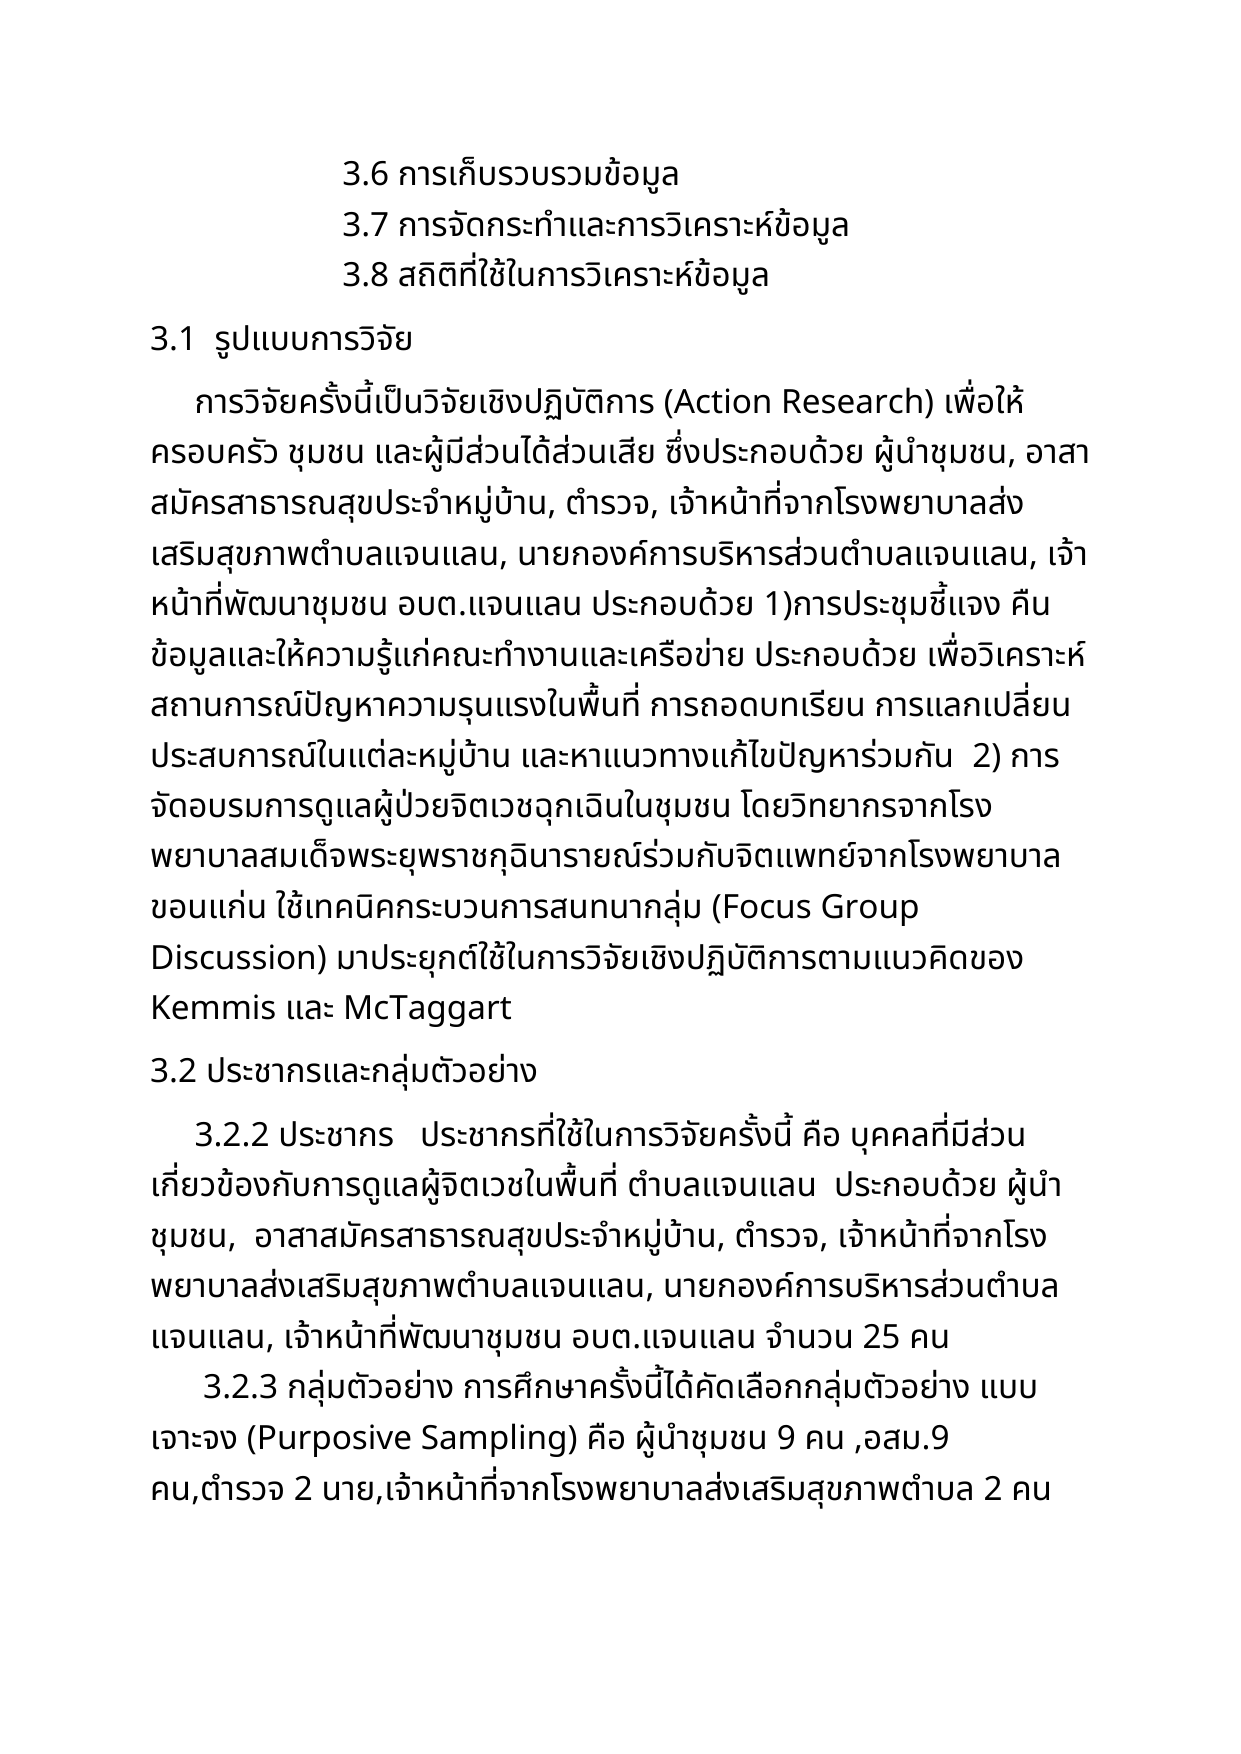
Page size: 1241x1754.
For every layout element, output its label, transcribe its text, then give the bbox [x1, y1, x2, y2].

text 3.1 รูปแบบการวิจัย [150, 314, 1090, 365]
text 3.6 การเก็บรวบรวมข้อมูล [342, 150, 1090, 201]
text 3.2.2 ประชากร ประชากรที่ใช้ในการวิจัยครั้งนี้ คือ บุคคลที่มีส่วนเกี่ยวข้องกับการดูแลผู้จิตเวชในพื้นที่ ตำบลแจนแลน ประกอบด้วย ผู้นำชุมชน, อาสาสมัครสาธารณสุขประจำหมู่บ้าน, ตำรวจ, เจ้าหน้าที่จากโรงพยาบาลส่งเสริมสุขภาพตำบลแจนแลน, นายกองค์การบริหารส่วนตำบลแจนแลน, เจ้าหน้าที่พัฒนาชุมชน อบต.แจนแลน จำนวน 25 คน [150, 1110, 1090, 1363]
text 3.8 สถิติที่ใช้ในการวิเคราะห์ข้อมูล [342, 251, 1090, 302]
text 3.2 ประชากรและกลุ่มตัวอย่าง [150, 1047, 1090, 1098]
text 3.7 การจัดกระทำและการวิเคราะห์ข้อมูล [342, 201, 1090, 251]
text การวิจัยครั้งนี้เป็นวิจัยเชิงปฏิบัติการ (Action Research) เพื่อให้ครอบครัว ชุมชน และผู้มีส่วนได้ส่วนเสีย ซึ่งประกอบด้วย ผู้นำชุมชน, อาสาสมัครสาธารณสุขประจำหมู่บ้าน, ตำรวจ, เจ้าหน้าที่จากโรงพยาบาลส่งเสริมสุขภาพตำบลแจนแลน, นายกองค์การบริหารส่วนตำบลแจนแลน, เจ้าหน้าที่พัฒนาชุมชน อบต.แจนแลน ประกอบด้วย 1)การประชุมชี้แจง คืนข้อมูลและให้ความรู้แก่คณะทำงานและเครือข่าย ประกอบด้วย เพื่อวิเคราะห์สถานการณ์ปัญหาความรุนแรงในพื้นที่ การถอดบทเรียน การแลกเปลี่ยนประสบการณ์ในแต่ละหมู่บ้าน และหาแนวทางแก้ไขปัญหาร่วมกัน 2) การจัดอบรมการดูแลผู้ป่วยจิตเวชฉุกเฉินในชุมชน โดยวิทยากรจากโรงพยาบาลสมเด็จพระยุพราชกุฉินารายณ์ร่วมกับจิตแพทย์จากโรงพยาบาลขอนแก่น ใช้เทคนิคกระบวนการสนทนากลุ่ม (Focus Group Discussion) มาประยุกต์ใช้ในการวิจัยเชิงปฏิบัติการตามแนวคิดของ Kemmis และ McTaggart [150, 377, 1090, 1035]
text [150, 1363, 1090, 1515]
